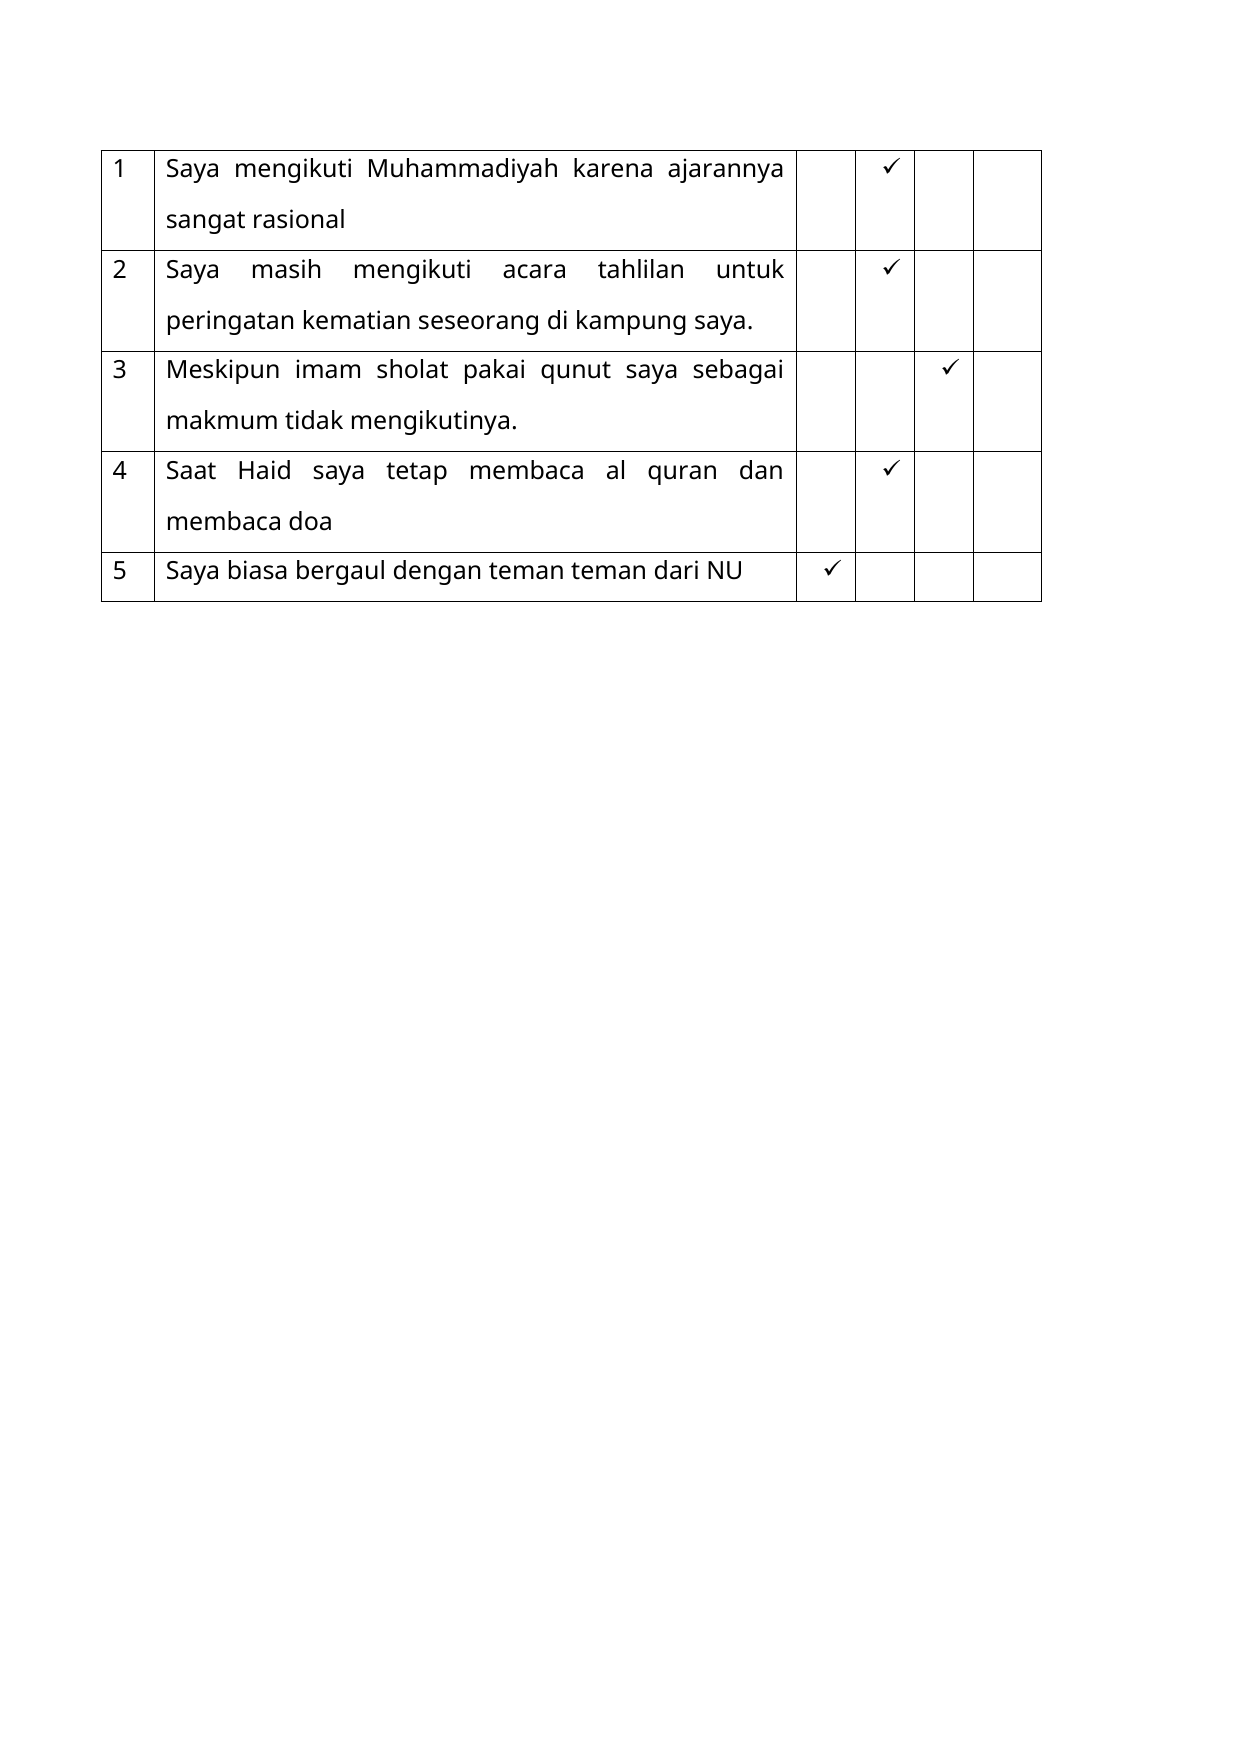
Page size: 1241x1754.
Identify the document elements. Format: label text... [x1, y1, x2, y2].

table_cell 4 [102, 452, 154, 552]
table_cell [974, 452, 1041, 552]
table_cell [797, 553, 855, 601]
table_cell Saya masih mengikuti acara tahlilan untuk peringatan kematian seseorang di kampung saya. [155, 251, 796, 351]
table_cell [797, 251, 855, 351]
table_cell [974, 553, 1041, 601]
table_cell Saya mengikuti Muhammadiyah karena ajarannya sangat rasional [155, 151, 796, 250]
table_cell [856, 251, 914, 351]
table_cell [856, 452, 914, 552]
table_cell [974, 151, 1041, 250]
table_cell Saat Haid saya tetap membaca al quran dan membaca doa [155, 452, 796, 552]
table_cell 3 [102, 352, 154, 451]
table_cell Saya biasa bergaul dengan teman teman dari NU [155, 553, 796, 601]
table_cell Meskipun imam sholat pakai qunut saya sebagai makmum tidak mengikutinya. [155, 352, 796, 451]
table_cell [915, 352, 973, 451]
table_cell [797, 352, 855, 451]
table_cell [915, 553, 973, 601]
table_cell [856, 352, 914, 451]
table_cell 1 [102, 151, 154, 250]
table_cell [915, 251, 973, 351]
table_cell 5 [102, 553, 154, 601]
table_cell [856, 553, 914, 601]
table_cell [797, 452, 855, 552]
table_cell [915, 452, 973, 552]
table_cell 2 [102, 251, 154, 351]
table_cell [974, 352, 1041, 451]
table_cell [797, 151, 855, 250]
table_cell [974, 251, 1041, 351]
table_cell [856, 151, 914, 250]
table_cell [915, 151, 973, 250]
